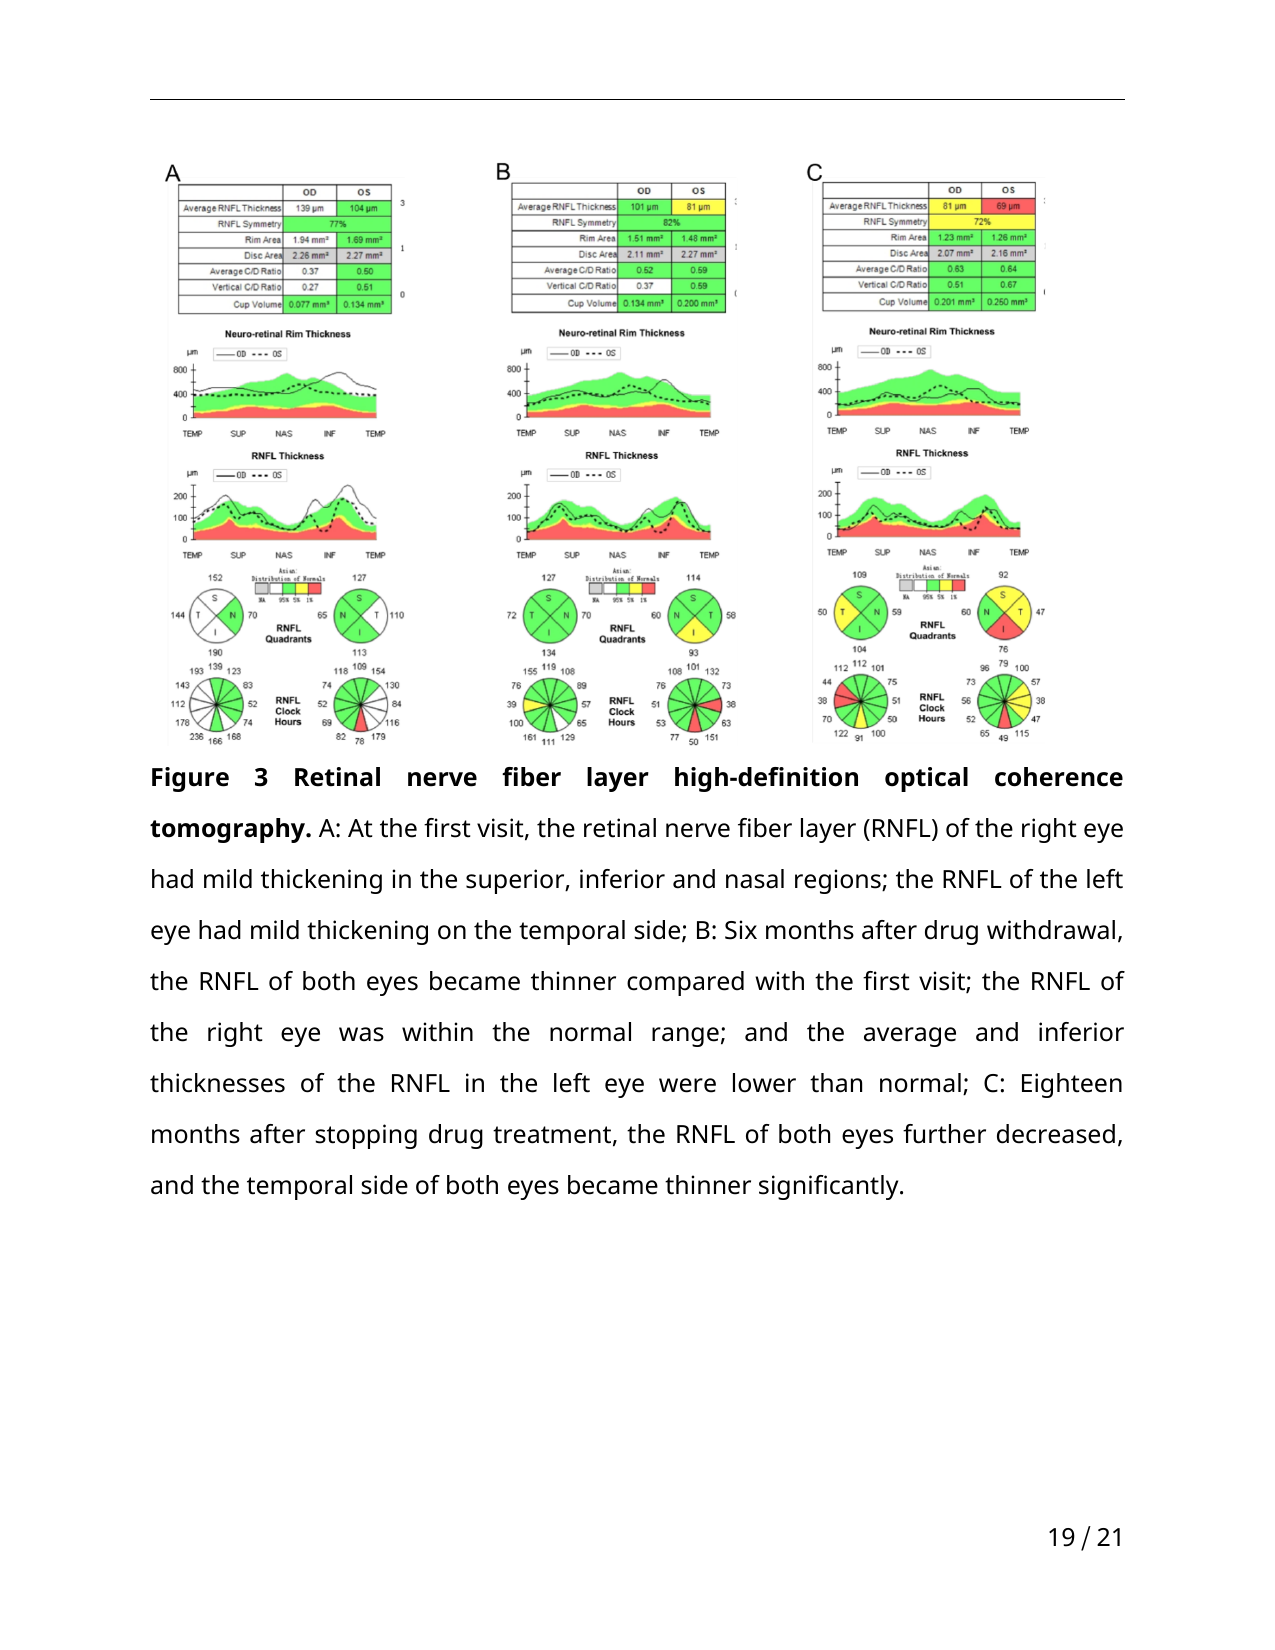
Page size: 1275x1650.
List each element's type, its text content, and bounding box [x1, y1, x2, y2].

text Figure 3 Retinal nerve fiber layer high-definition optical coherence tomography. A: At the first visit, the retinal nerve fiber layer (RNFL) of the right eye had mild thickening in the superior, inferior and nasal regions; the RNFL of the left eye had mild thickening on the temporal side; B: Six months after drug withdrawal, the RNFL of both eyes became thinner compared with the first visit; the RNFL of the right eye was within the normal range; and the average and inferior thicknesses of the RNFL in the left eye were lower than normal; C: Eighteen months after stopping drug treatment, the RNFL of both eyes further decreased, and the temporal side of both eyes became thinner significantly. [150, 760, 1125, 1202]
picture [150, 150, 1046, 746]
